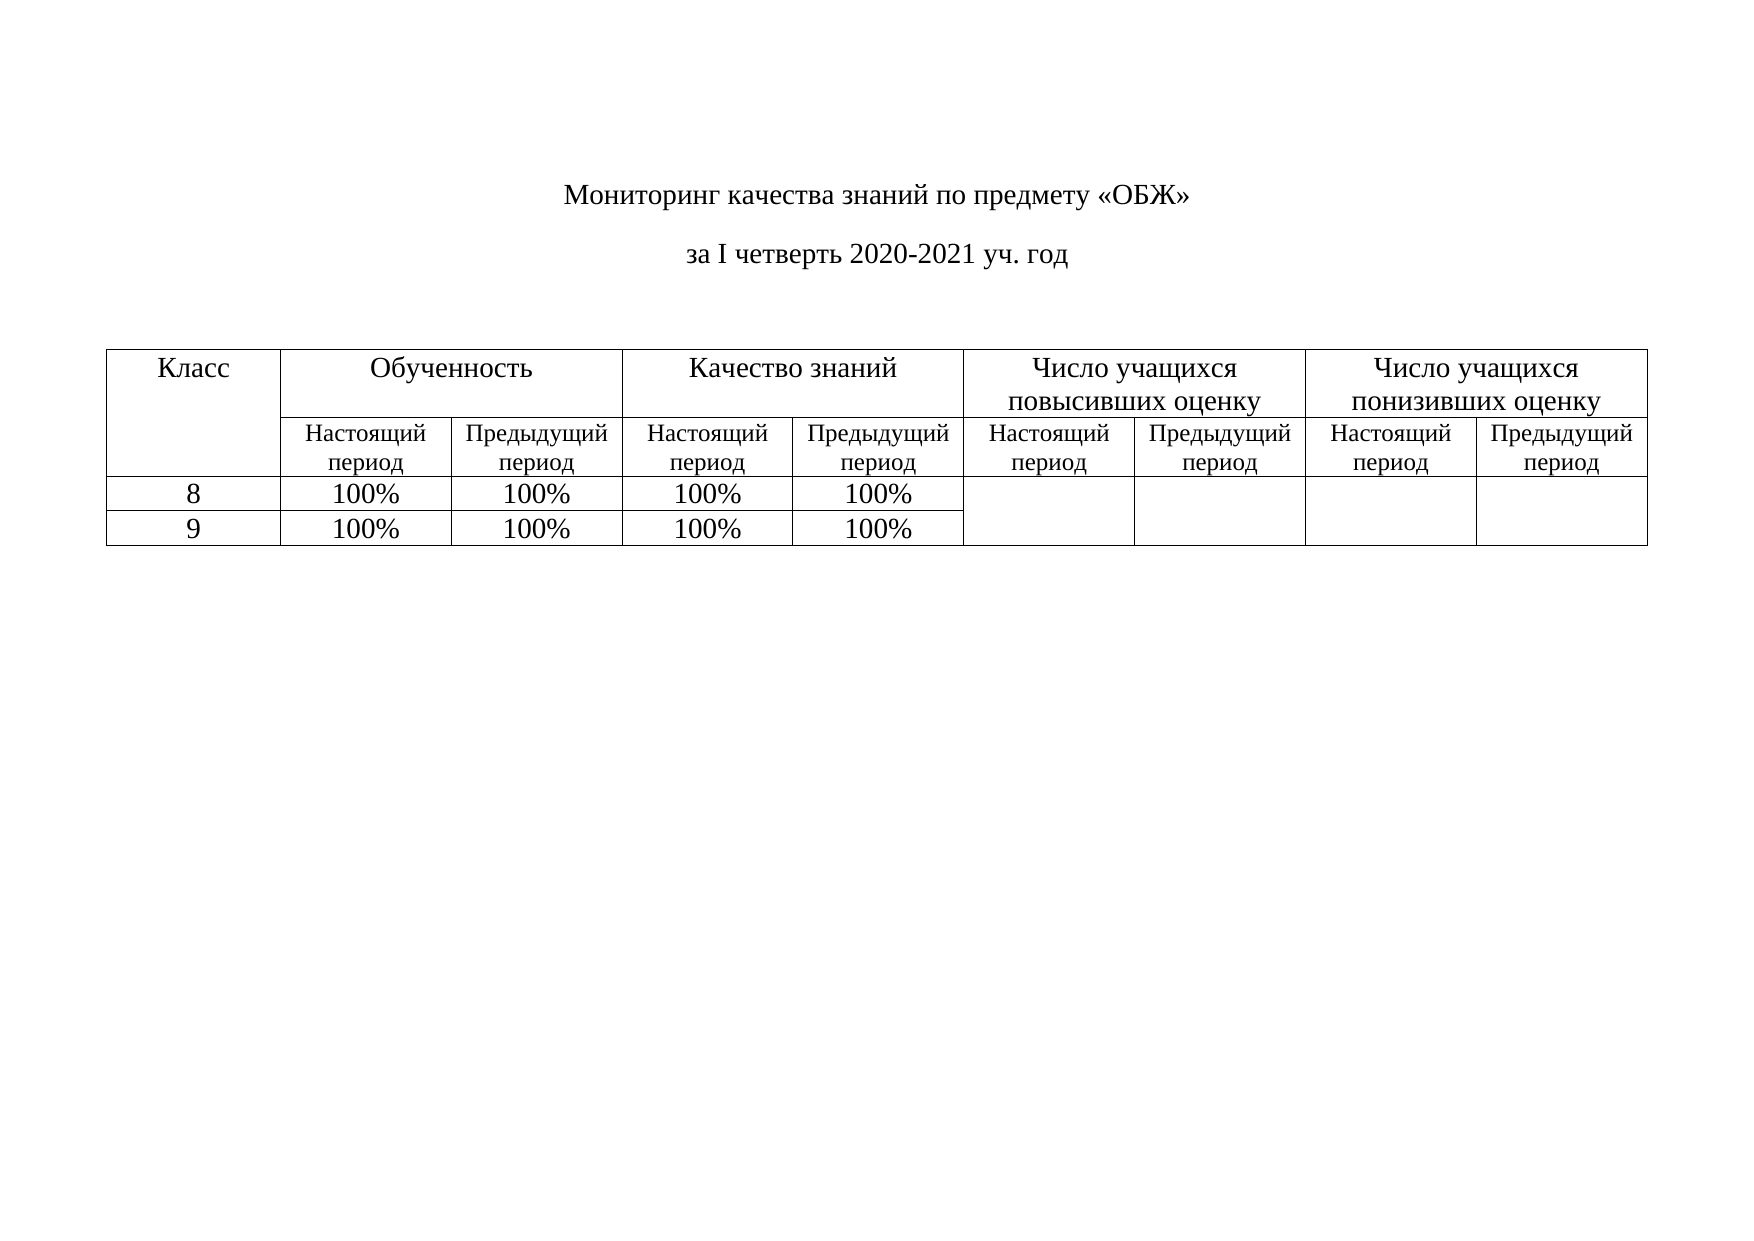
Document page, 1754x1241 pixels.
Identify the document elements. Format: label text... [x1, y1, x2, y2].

table_cell 100% [623, 477, 792, 510]
table_cell Предыдущий период [1135, 418, 1305, 476]
table_cell Предыдущий период [452, 418, 622, 476]
table_header Число учащихся повысивших оценку [964, 350, 1305, 417]
table_cell Настоящий период [1306, 418, 1476, 476]
table_cell Настоящий период [964, 418, 1134, 476]
table_cell 9 [107, 511, 280, 545]
table_cell 100% [281, 477, 451, 510]
table_cell [1135, 477, 1305, 545]
table_cell Предыдущий период [1477, 418, 1647, 476]
table_header Качество знаний [623, 350, 963, 417]
table_cell [1477, 477, 1647, 545]
table_cell [964, 477, 1134, 545]
table_cell 100% [623, 511, 792, 545]
table_cell Настоящий период [623, 418, 792, 476]
table_header Обученность [281, 350, 622, 417]
table_header Класс [107, 350, 280, 476]
table_cell Настоящий период [281, 418, 451, 476]
table_cell 100% [281, 511, 451, 545]
text за I четверть 2020-2021 уч. год [118, 237, 1636, 270]
table_cell 100% [793, 477, 963, 510]
table_cell Предыдущий период [793, 418, 963, 476]
table_cell 100% [452, 511, 622, 545]
text Мониторинг качества знаний по предмету «ОБЖ» [118, 177, 1636, 211]
table_cell 100% [452, 477, 622, 510]
table_cell 100% [793, 511, 963, 545]
table_header Число учащихся понизивших оценку [1306, 350, 1647, 417]
table_cell [1306, 477, 1476, 545]
table_cell 8 [107, 477, 280, 510]
